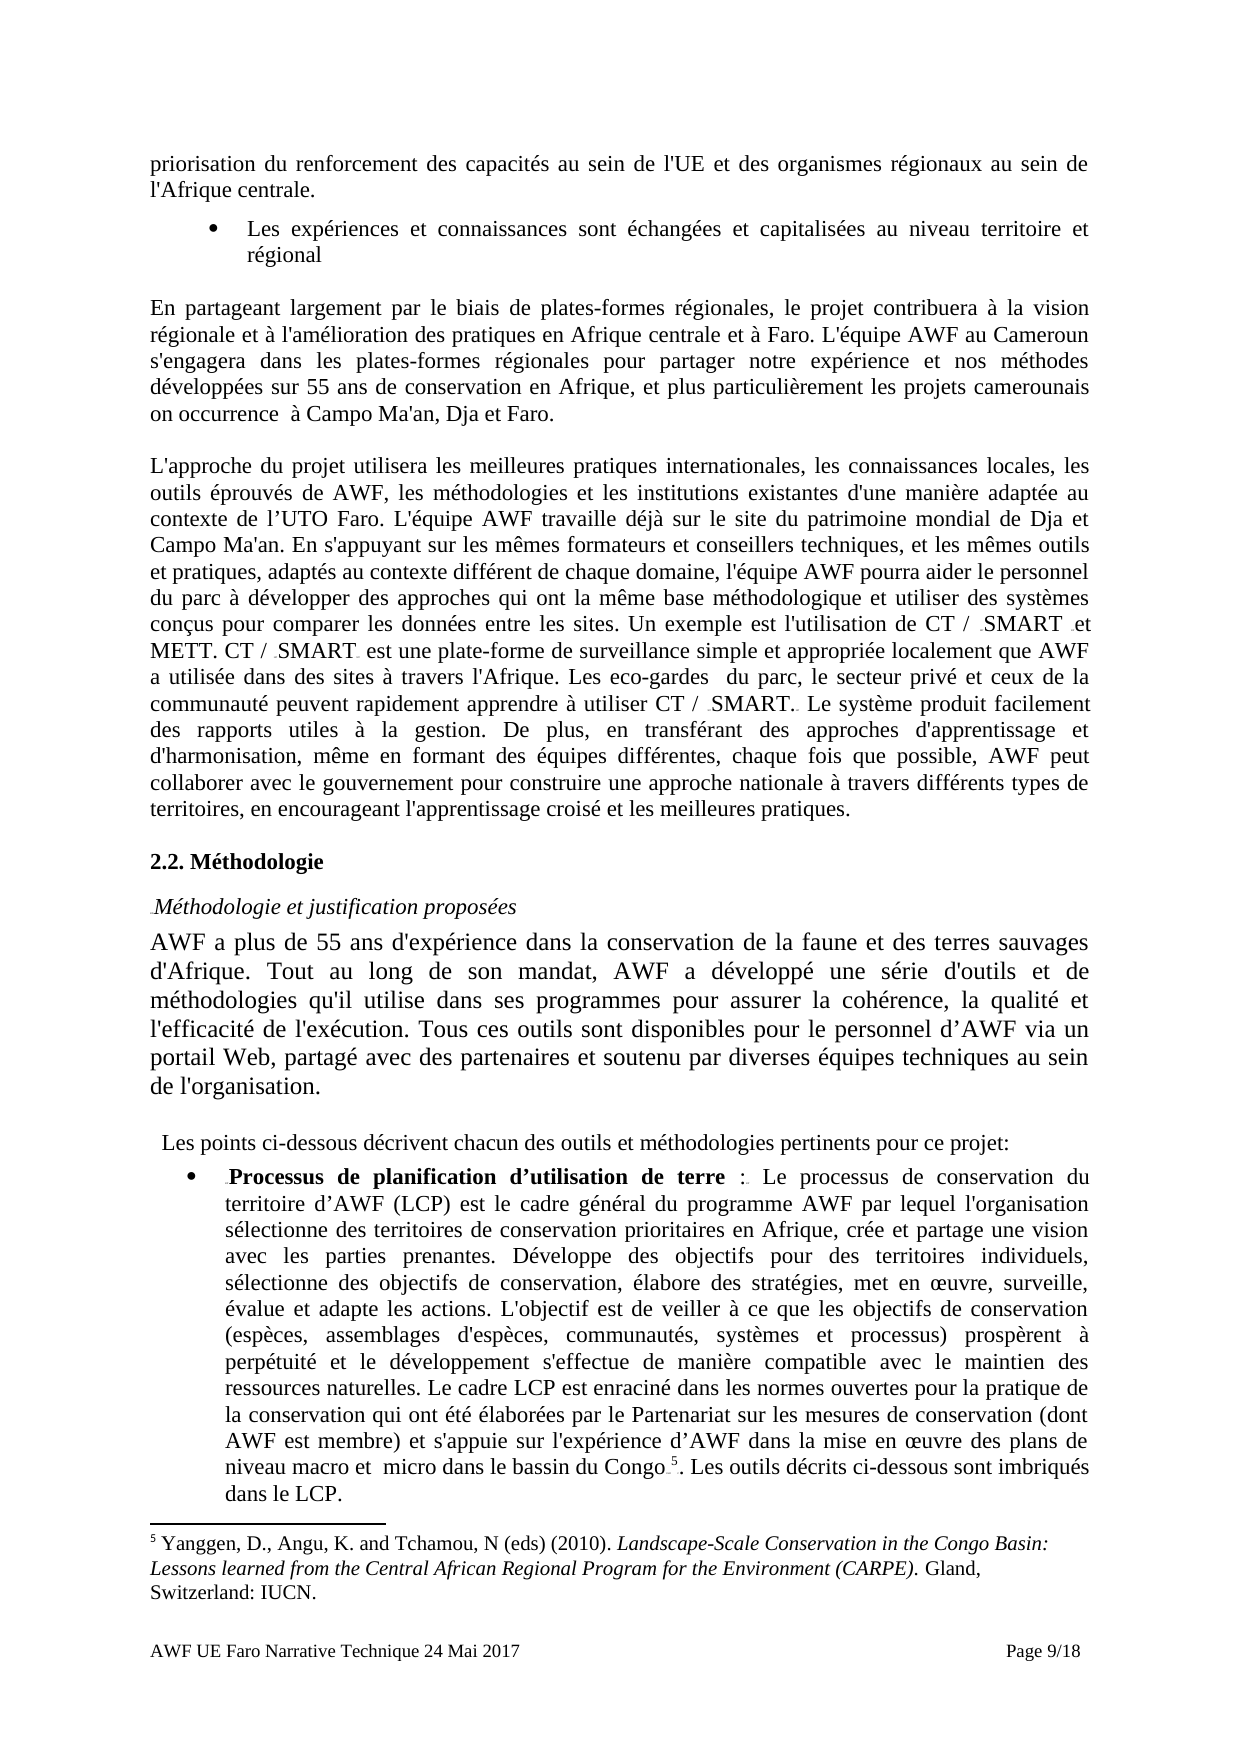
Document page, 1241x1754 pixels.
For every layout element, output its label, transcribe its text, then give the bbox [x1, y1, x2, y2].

text 50TMéthodologie et justification proposées [150, 893, 1090, 919]
text AWF a plus de 55 ans d'expérience dans la conservation de la faune et des terres sauvages d'Afrique. Tout au long de son mandat, AWF a développé une série d'outils et de méthodologies qu'il utilise dans ses programmes pour assurer la cohérence, la qualité et l'efficacité de l'exécution. Tous ces outils sont disponibles pour le personnel d’AWF via un portail Web, partagé avec des partenaires et soutenu par diverses équipes techniques au sein de l'organisation. [150, 927, 1090, 1100]
text En partageant largement par le biais de plates-formes régionales, le projet contribuera à la vision régionale et à l'amélioration des pratiques en Afrique centrale et à Faro. L'équipe AWF au Cameroun s'engagera dans les plates-formes régionales pour partager notre expérience et nos méthodes développées sur 55 ans de conservation en Afrique, et plus particulièrement les projets camerounais on occurrence à Campo Ma'an, Dja et Faro. [150, 294, 1091, 426]
text Les points ci-dessous décrivent chacun des outils et méthodologies pertinents pour ce projet: [150, 1129, 1090, 1155]
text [150, 150, 1091, 203]
text 2.2. Méthodologie [150, 848, 1090, 874]
text L'approche du projet utilisera les meilleures pratiques internationales, les connaissances locales, les outils éprouvés de AWF, les méthodologies et les institutions existantes d'une manière adaptée au contexte de l’UTO Faro. L'équipe AWF travaille déjà sur le site du patrimoine mondial de Dja et Campo Ma'an. En s'appuyant sur les mêmes formateurs et conseillers techniques, et les mêmes outils et pratiques, adaptés au contexte différent de chaque domaine, l'équipe AWF pourra aider le personnel du parc à développer des approches qui ont la même base méthodologique et utiliser des systèmes conçus pour comparer les données entre les sites. Un exemple est l'utilisation de CT / 50TSMART 50Tet METT. CT / 50TSMART50T est une plate-forme de surveillance simple et appropriée localement que AWF a utilisée dans des sites à travers l'Afrique. Les eco-gardes du parc, le secteur privé et ceux de la communauté peuvent rapidement apprendre à utiliser CT / 50TSMART.50T Le système produit facilement des rapports utiles à la gestion. De plus, en transférant des approches d'apprentissage et d'harmonisation, même en formant des équipes différentes, chaque fois que possible, AWF peut collaborer avec le gouvernement pour construire une approche nationale à travers différents types de territoires, en encourageant l'apprentissage croisé et les meilleures pratiques. [150, 452, 1091, 821]
list Les expériences et connaissances sont échangées et capitalisées au niveau territoire et régional [209, 215, 1091, 268]
list 50TProcessus de planification d’utilisation de terre :50T Le processus de conservation du territoire d’AWF (LCP) est le cadre général du programme AWF par lequel l'organisation sélectionne des territoires de conservation prioritaires en Afrique, crée et partage une vision avec les parties prenantes. Développe des objectifs pour des territoires individuels, sélectionne des objectifs de conservation, élabore des stratégies, met en œuvre, surveille, évalue et adapte les actions. L'objectif est de veiller à ce que les objectifs de conservation (espèces, assemblages d'espèces, communautés, systèmes et processus) prospèrent à perpétuité et le développement s'effectue de manière compatible avec le maintien des ressources naturelles. Le cadre LCP est enraciné dans les normes ouvertes pour la pratique de la conservation qui ont été élaborées par le Partenariat sur les mesures de conservation (dont AWF est membre) et s'appuie sur l'expérience d’AWF dans la mise en œuvre des plans de niveau macro et micro dans le bassin du CongoP24FP. Les outils décrits ci-dessous sont imbriqués dans le LCP. [187, 1163, 1090, 1506]
